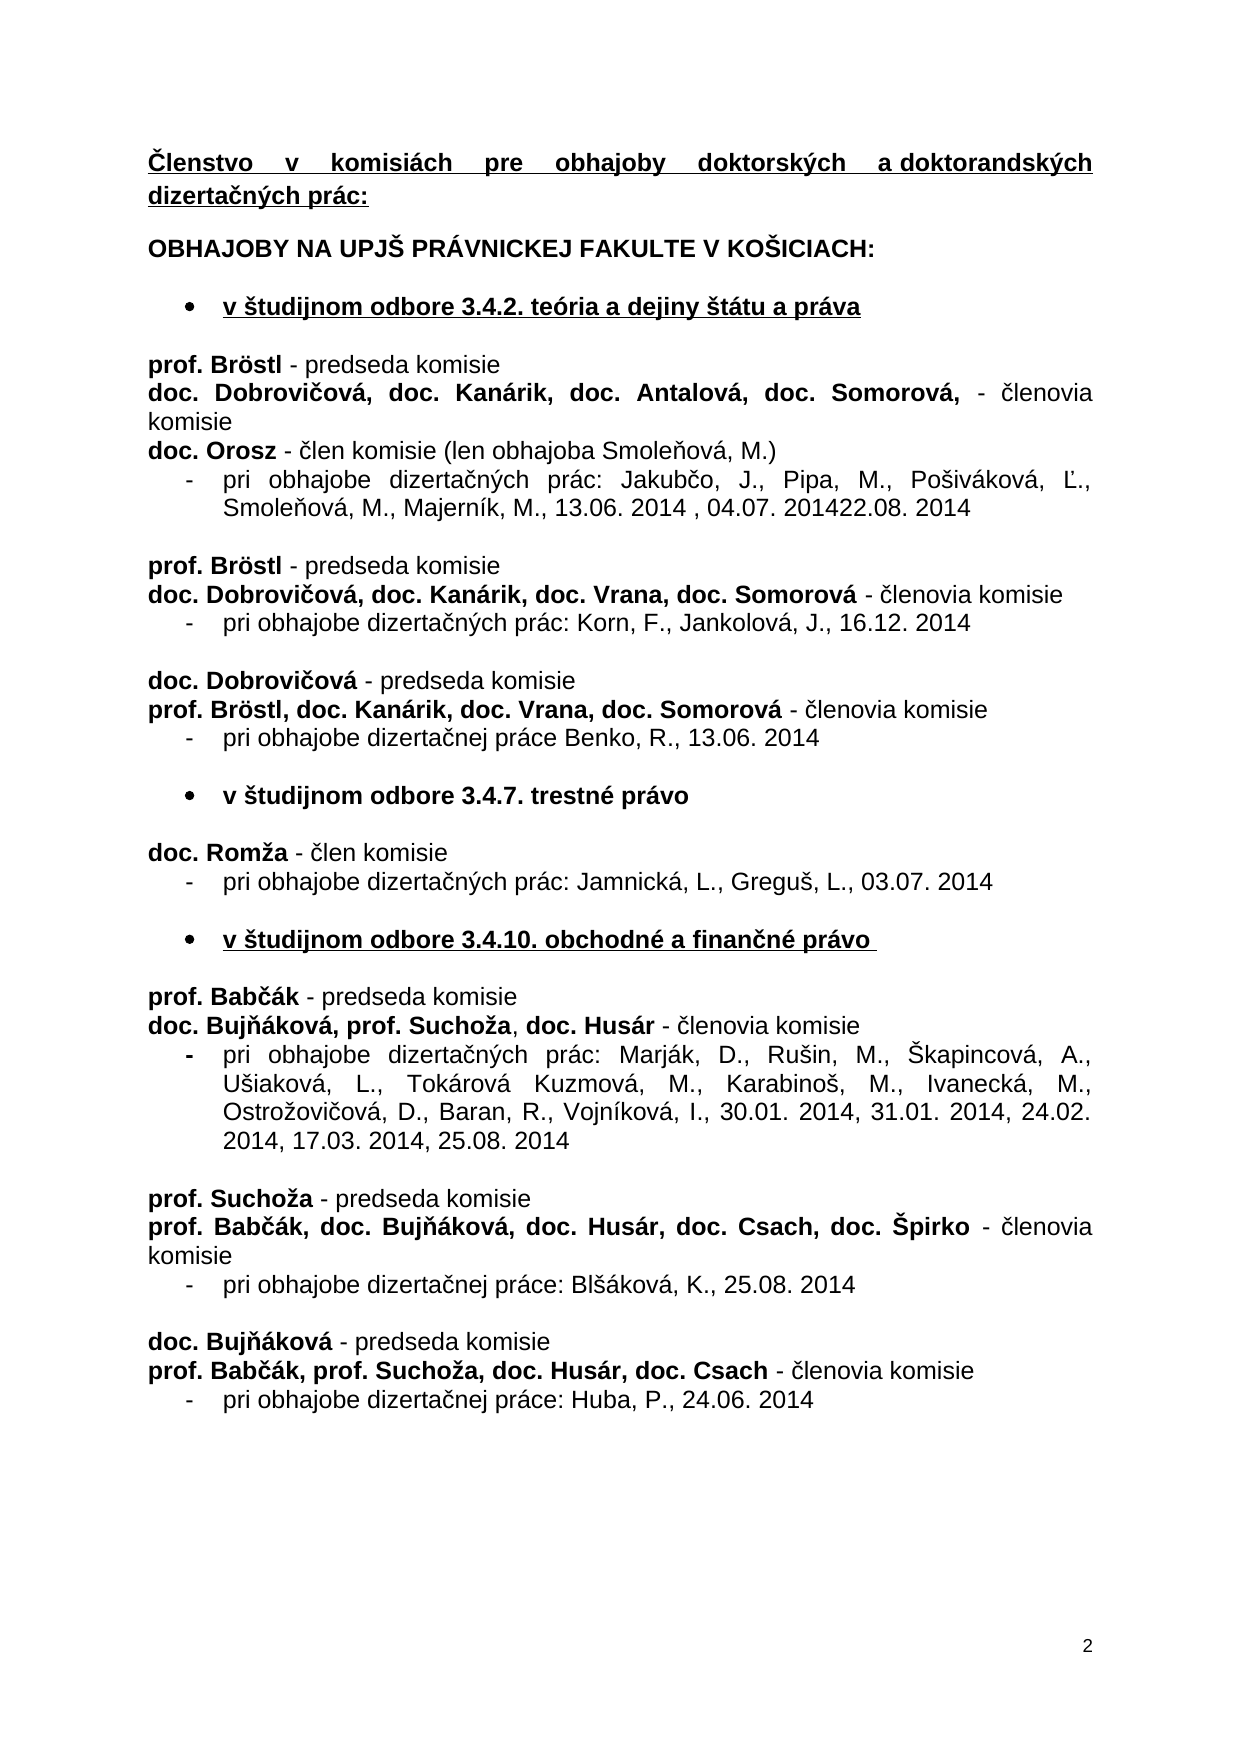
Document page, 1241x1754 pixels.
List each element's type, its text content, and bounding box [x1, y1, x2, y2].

list v študijnom odbore 3.4.10. obchodné a finančné právo [185, 925, 1093, 953]
list pri obhajobe dizertačnej práce: Blšáková, K., 25.08. 2014 [185, 1270, 1093, 1298]
text prof. Babčák, prof. Suchoža, doc. Husár, doc. Csach - členovia komisie [148, 1356, 1093, 1385]
list pri obhajobe dizertačnej práce: Huba, P., 24.06. 2014 [185, 1385, 1093, 1413]
text doc. Dobrovičová, doc. Kanárik, doc. Antalová, doc. Somorová, - členovia komisie [148, 378, 1093, 436]
list pri obhajobe dizertačných prác: Marják, D., Rušin, M., Škapincová, A., Ušiaková, L., Tokárová Kuzmová, M., Karabinoš, M., Ivanecká, M., Ostrožovičová, D., Baran, R., Vojníková, I., 30.01. 2014, 31.01. 2014, 24.02. 2014, 17.03. 2014, 25.08. 2014 [185, 1040, 1093, 1155]
list pri obhajobe dizertačnej práce Benko, R., 13.06. 2014 [185, 723, 1093, 752]
text prof. Bröstl, doc. Kanárik, doc. Vrana, doc. Somorová - členovia komisie [148, 694, 1093, 723]
list v študijnom odbore 3.4.7. trestné právo [185, 781, 1093, 810]
text doc. Bujňáková - predseda komisie [148, 1327, 1093, 1356]
text OBHAJOBY NA UPJŠ PRÁVNICKEJ FAKULTE V KOŠICIACH: [148, 234, 1093, 263]
list pri obhajobe dizertačných prác: Korn, F., Jankolová, J., 16.12. 2014 [185, 608, 1093, 637]
list v študijnom odbore 3.4.2. teória a dejiny štátu a práva [185, 292, 1093, 321]
text prof. Babčák, doc. Bujňáková, doc. Husár, doc. Csach, doc. Špirko - členovia komisie [148, 1212, 1093, 1270]
text Členstvo v komisiách pre obhajoby doktorských a doktorandských dizertačných prác: [148, 174, 1093, 209]
list pri obhajobe dizertačných prác: Jamnická, L., Greguš, L., 03.07. 2014 [185, 867, 1093, 896]
list pri obhajobe dizertačných prác: Jakubčo, J., Pipa, M., Pošiváková, Ľ., Smoleňová, M., Majerník, M., 13.06. 2014 , 04.07. 201422.08. 2014 [185, 464, 1093, 522]
text doc. Romža - člen komisie [148, 838, 1093, 867]
text prof. Suchoža - predseda komisie [148, 1183, 1093, 1212]
text Členstvo v komisiách pre obhajoby doktorských a doktorandských dizertačných prác: [148, 148, 1093, 173]
text doc. Dobrovičová, doc. Kanárik, doc. Vrana, doc. Somorová - členovia komisie [148, 579, 1093, 608]
text prof. Bröstl - predseda komisie [148, 349, 1093, 378]
text doc. Orosz - člen komisie (len obhajoba Smoleňová, M.) [148, 436, 1093, 464]
text prof. Babčák - predseda komisie [148, 982, 1093, 1011]
text doc. Dobrovičová - predseda komisie [148, 666, 1093, 694]
text doc. Bujňáková, prof. Suchoža, doc. Husár - členovia komisie [148, 1011, 1093, 1040]
text prof. Bröstl - predseda komisie [148, 551, 1093, 579]
